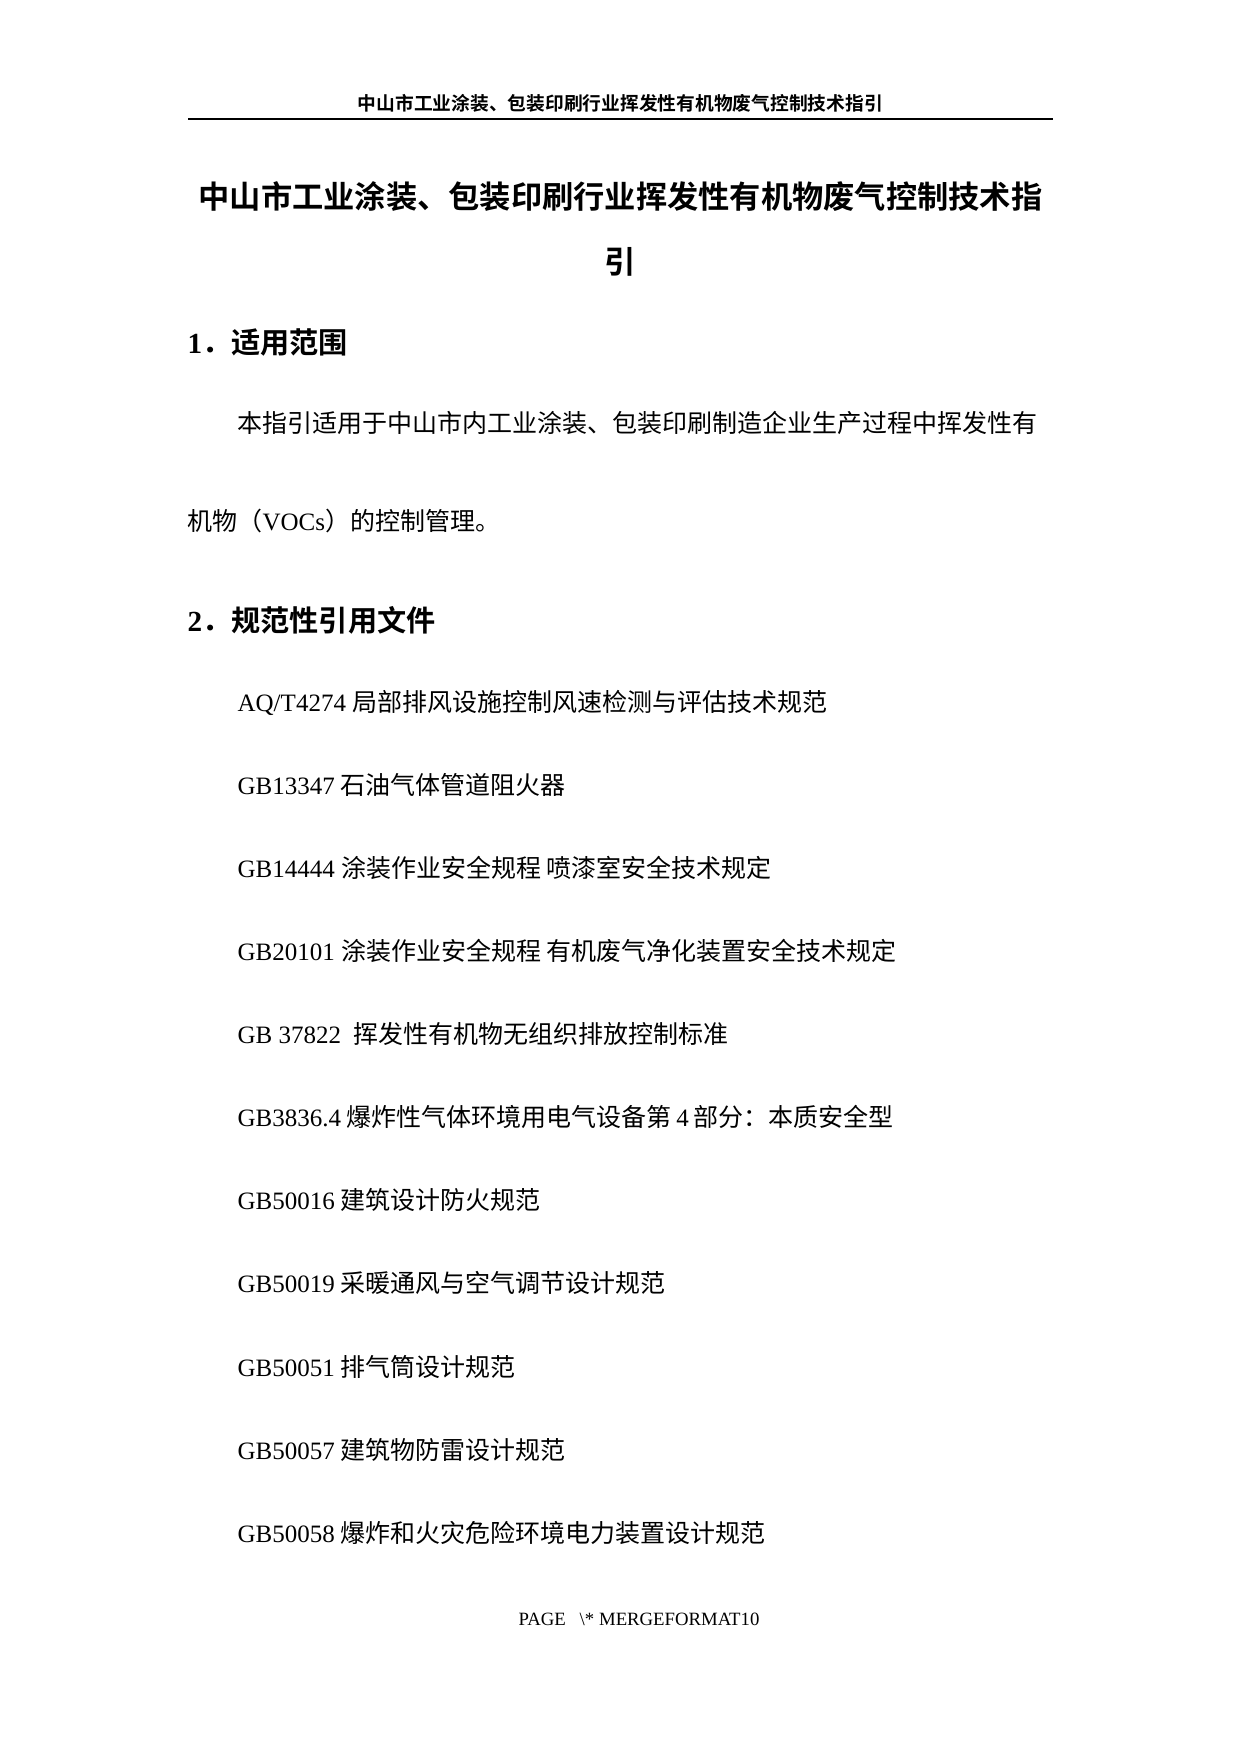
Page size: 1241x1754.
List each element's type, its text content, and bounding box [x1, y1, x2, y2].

text 1．适用范围 [187, 308, 1053, 373]
text GB 37822 挥发性有机物无组织排放控制标准 [187, 1000, 1053, 1065]
text 2．规范性引用文件 [187, 586, 1053, 651]
text AQ/T4274 局部排风设施控制风速检测与评估技术规范 [187, 668, 1053, 733]
text 中山市工业涂装、包装印刷行业挥发性有机物废气控制技术指引 [187, 162, 1053, 292]
text GB13347石油气体管道阻火器 [187, 751, 1053, 816]
text 本指引适用于中山市内工业涂装、包装印刷制造企业生产过程中挥发性有机物（VOCs）的控制管理。 [187, 389, 1053, 552]
text GB50019采暖通风与空气调节设计规范 [187, 1249, 1053, 1314]
text GB20101 涂装作业安全规程 有机废气净化装置安全技术规定 [187, 917, 1053, 982]
text GB50016建筑设计防火规范 [187, 1166, 1053, 1231]
text GB50051排气筒设计规范 [187, 1333, 1053, 1398]
text GB50058爆炸和火灾危险环境电力装置设计规范 [187, 1499, 1053, 1564]
text GB3836.4爆炸性气体环境用电气设备第4部分：本质安全型 [187, 1083, 1053, 1148]
text GB14444 涂装作业安全规程 喷漆室安全技术规定 [187, 834, 1053, 899]
text GB50057建筑物防雷设计规范 [187, 1416, 1053, 1481]
